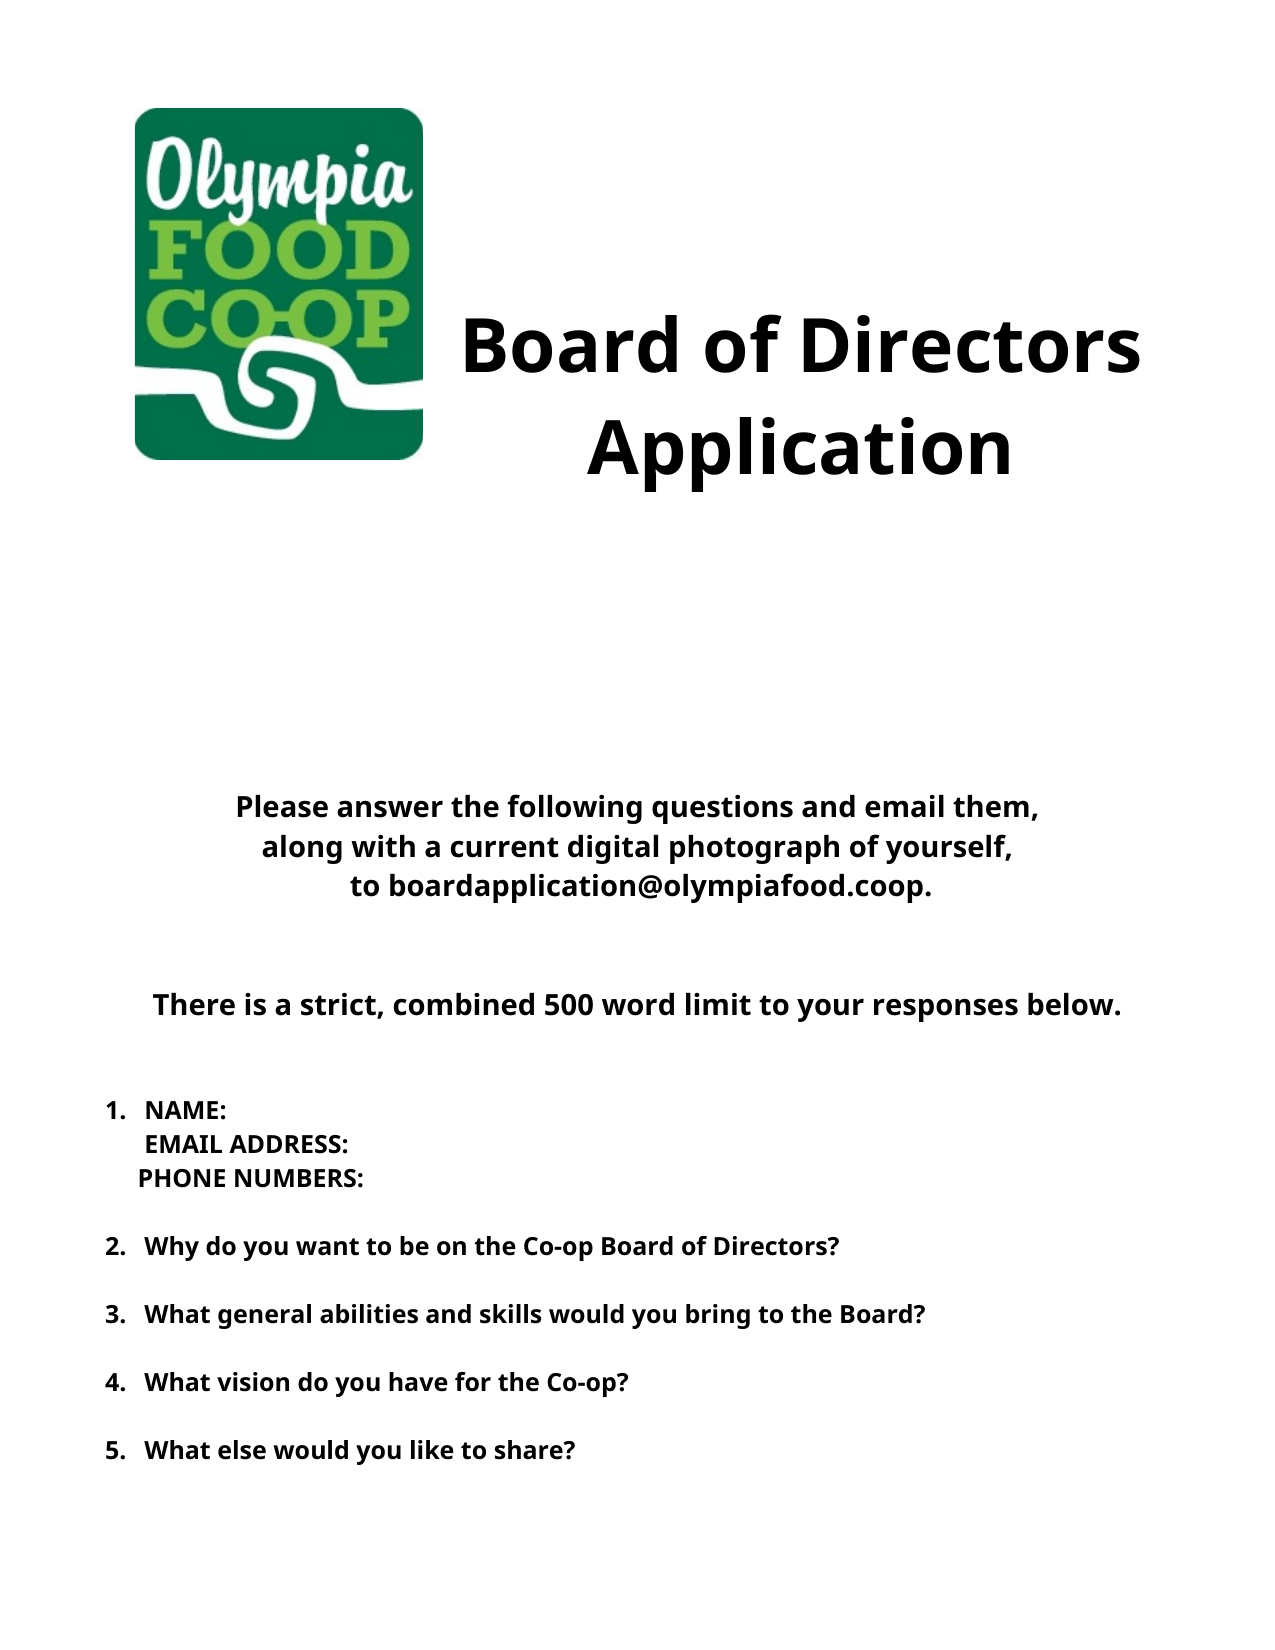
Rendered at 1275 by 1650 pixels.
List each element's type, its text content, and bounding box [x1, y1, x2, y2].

subtitle Board of Directors Application [105, 292, 1170, 497]
text PHONE NUMBERS: [105, 1161, 1170, 1194]
list What general abilities and skills would you bring to the Board? [105, 1297, 1170, 1331]
list What vision do you have for the Co-op? [105, 1365, 1170, 1399]
text There is a strict, combined 500 word limit to your responses below. [105, 984, 1170, 1024]
text EMAIL ADDRESS: [144, 1126, 1170, 1161]
text along with a current digital photograph of yourself, [105, 826, 1170, 866]
text to boardapplication@olympiafood.coop. [105, 866, 1170, 905]
list What else would you like to share? [105, 1433, 1170, 1467]
text Please answer the following questions and email them, [105, 786, 1170, 826]
picture [133, 108, 423, 460]
list Why do you want to be on the Co-op Board of Directors? [105, 1229, 1170, 1263]
list NAME: [105, 1092, 1170, 1126]
